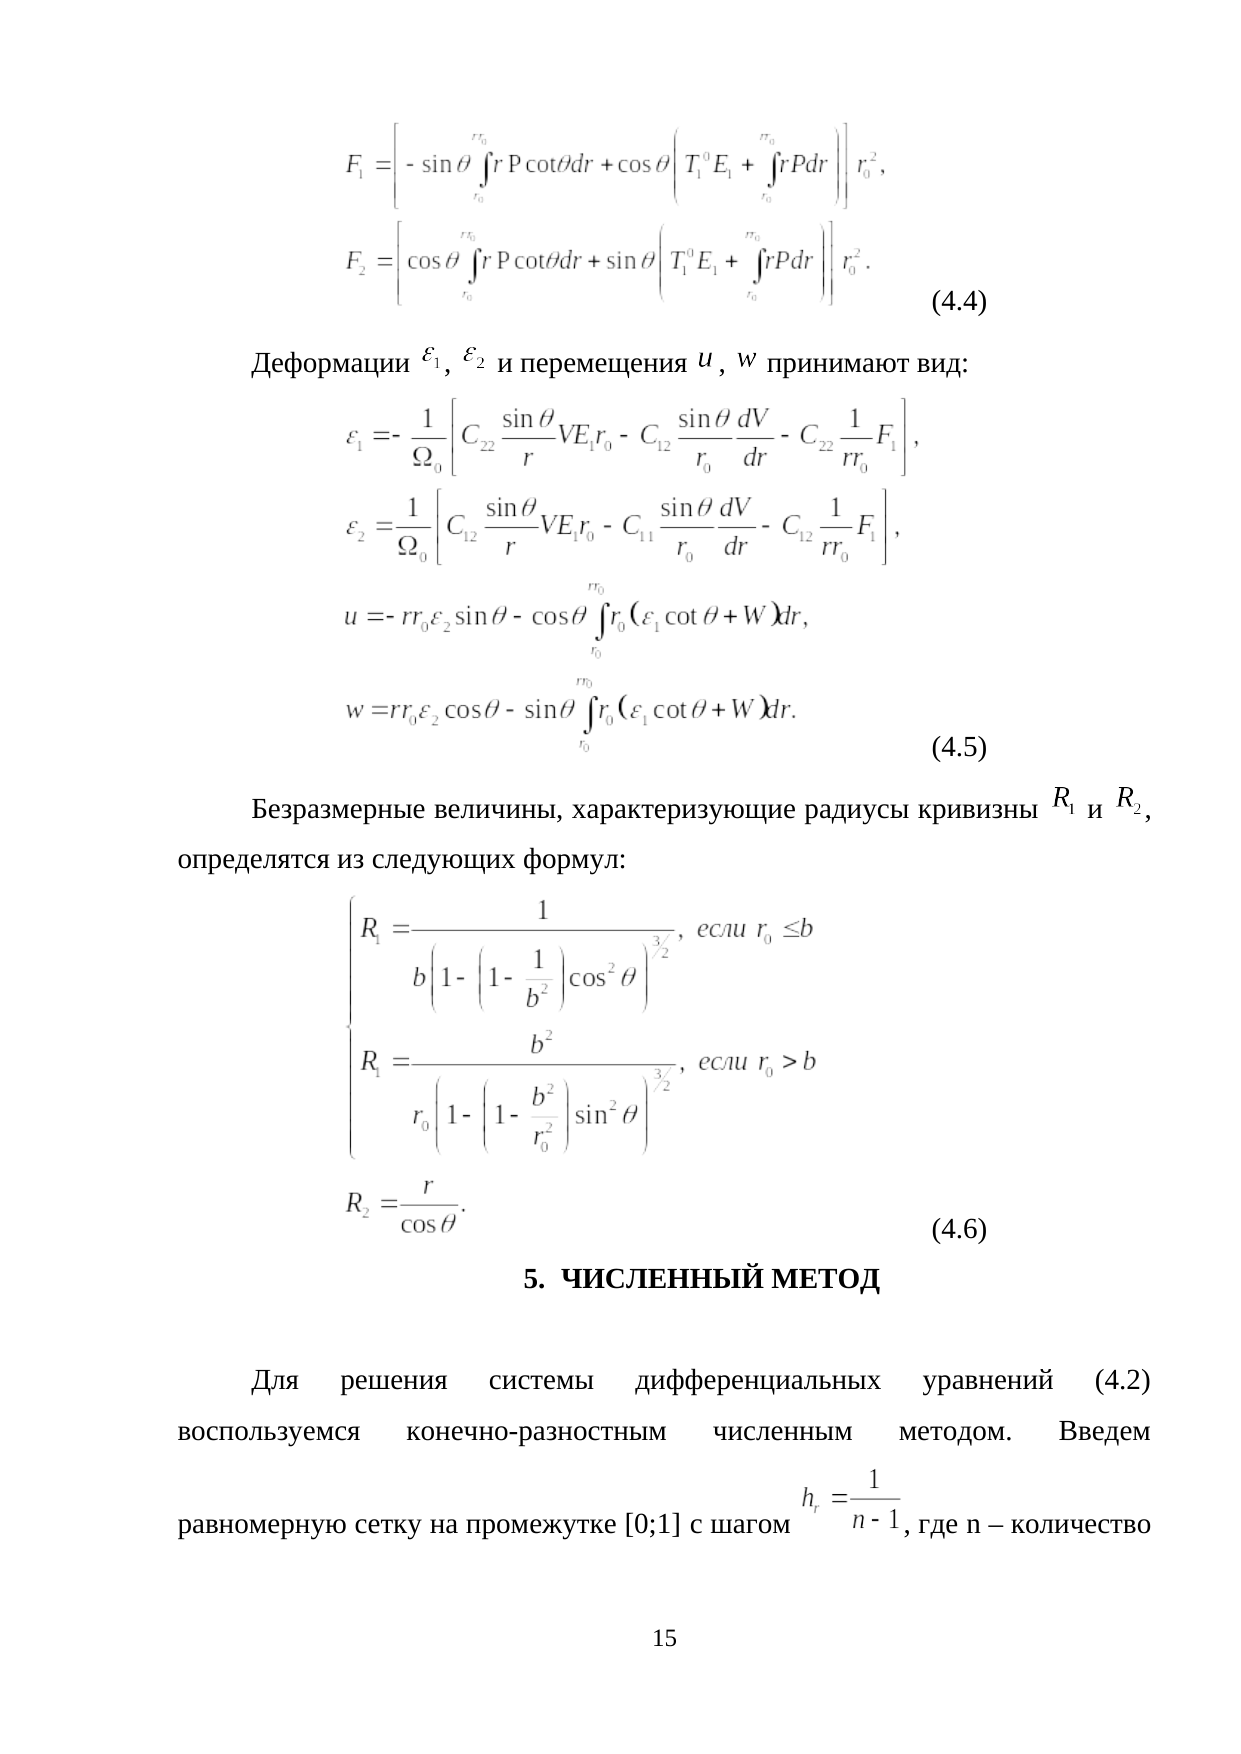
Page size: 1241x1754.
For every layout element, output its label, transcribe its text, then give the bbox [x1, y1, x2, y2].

list ЧИСЛЕННЫЙ МЕТОД [252, 1262, 1152, 1295]
text (4.5) [177, 395, 1152, 763]
text (4.6) [177, 892, 1152, 1245]
text (4.4) [177, 118, 1152, 317]
text Безразмерные величины, характеризующие радиусы кривизны и , определятся из следующих формул: [177, 779, 1152, 875]
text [177, 1362, 1152, 1539]
text Деформации , и перемещения , принимают вид: [177, 333, 1152, 379]
